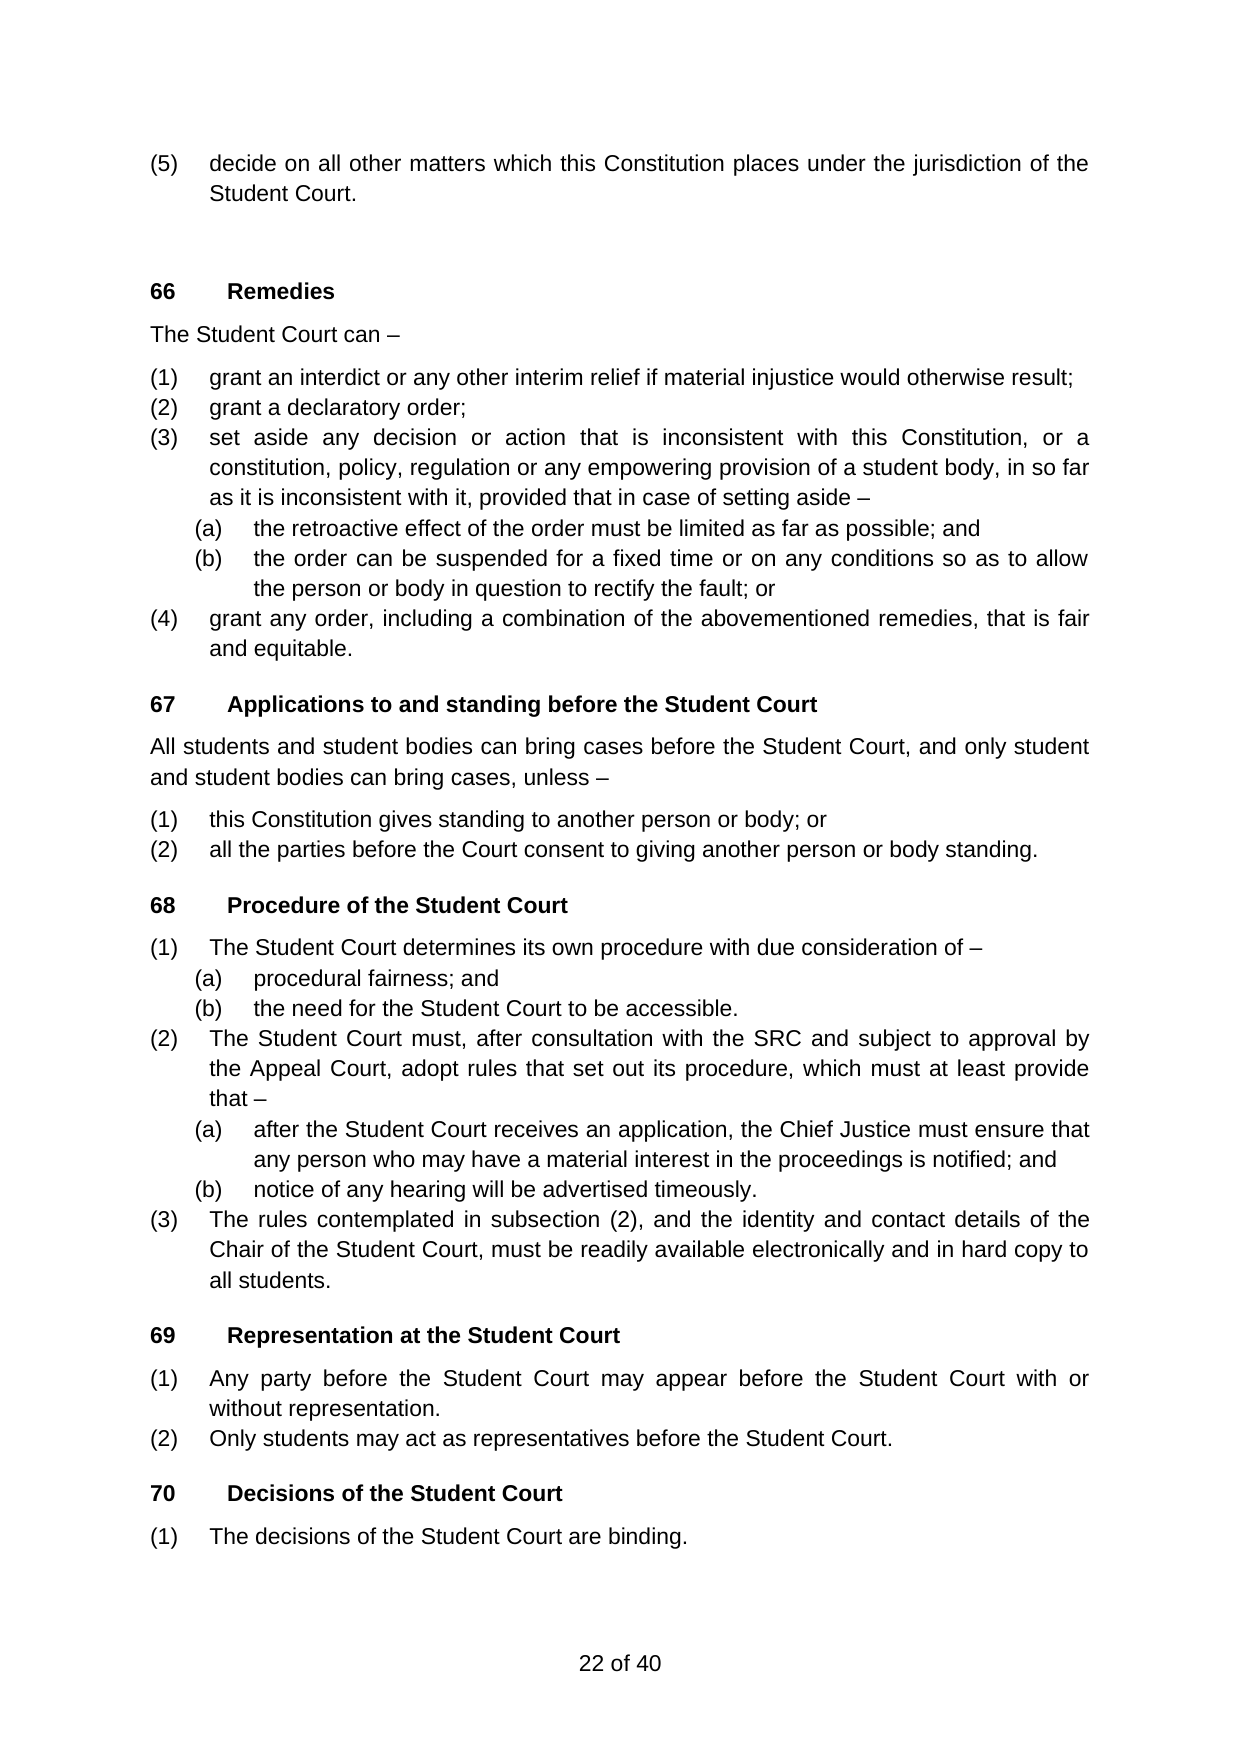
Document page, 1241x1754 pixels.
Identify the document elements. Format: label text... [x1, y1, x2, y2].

list notice of any hearing will be advertised timeously. [194, 1176, 1090, 1202]
list Only students may act as representatives before the Student Court. [150, 1425, 1090, 1451]
subtitle Representation at the Student Court [150, 1322, 1090, 1348]
list the need for the Student Court to be accessible. [194, 995, 1090, 1021]
list set aside any decision or action that is inconsistent with this Constitution, or a constitution, policy, regulation or any empowering provision of a student body, in so far as it is inconsistent with it, provided that in case of setting aside – [150, 424, 1090, 511]
list decide on all other matters which this Constitution places under the jurisdiction of the Student Court. [150, 150, 1090, 207]
subtitle Remedies [150, 278, 1090, 304]
list the retroactive effect of the order must be limited as far as possible; and [194, 514, 1090, 541]
list The Student Court must, after consultation with the SRC and subject to approval by the Appeal Court, adopt rules that set out its procedure, which must at least provide that – [150, 1025, 1090, 1112]
list grant a declaratory order; [150, 394, 1090, 420]
text All students and student bodies can bring cases before the Student Court, and only student and student bodies can bring cases, unless – [150, 733, 1090, 790]
list the order can be suspended for a fixed time or on any conditions so as to allow the person or body in question to rectify the fault; or [194, 545, 1090, 601]
list this Constitution gives standing to another person or body; or [150, 806, 1090, 833]
list The decisions of the Student Court are binding. [150, 1523, 1090, 1549]
subtitle Decisions of the Student Court [150, 1480, 1090, 1507]
list Any party before the Student Court may appear before the Student Court with or without representation. [150, 1364, 1090, 1421]
list grant any order, including a combination of the abovementioned remedies, that is fair and equitable. [150, 605, 1090, 662]
list The Student Court determines its own procedure with due consideration of – [150, 934, 1090, 961]
list grant an interdict or any other interim relief if material injustice would otherwise result; [150, 363, 1090, 390]
list after the Student Court receives an application, the Chief Justice must ensure that any person who may have a material interest in the proceedings is notified; and [194, 1116, 1090, 1172]
text The Student Court can – [150, 321, 1090, 347]
list all the parties before the Court consent to giving another person or body standing. [150, 836, 1090, 863]
subtitle Procedure of the Student Court [150, 892, 1090, 918]
list procedural fairness; and [194, 964, 1090, 991]
list The rules contemplated in subsection (2), and the identity and contact details of the Chair of the Student Court, must be readily available electronically and in hard copy to all students. [150, 1206, 1090, 1293]
subtitle Applications to and standing before the Student Court [150, 691, 1090, 717]
